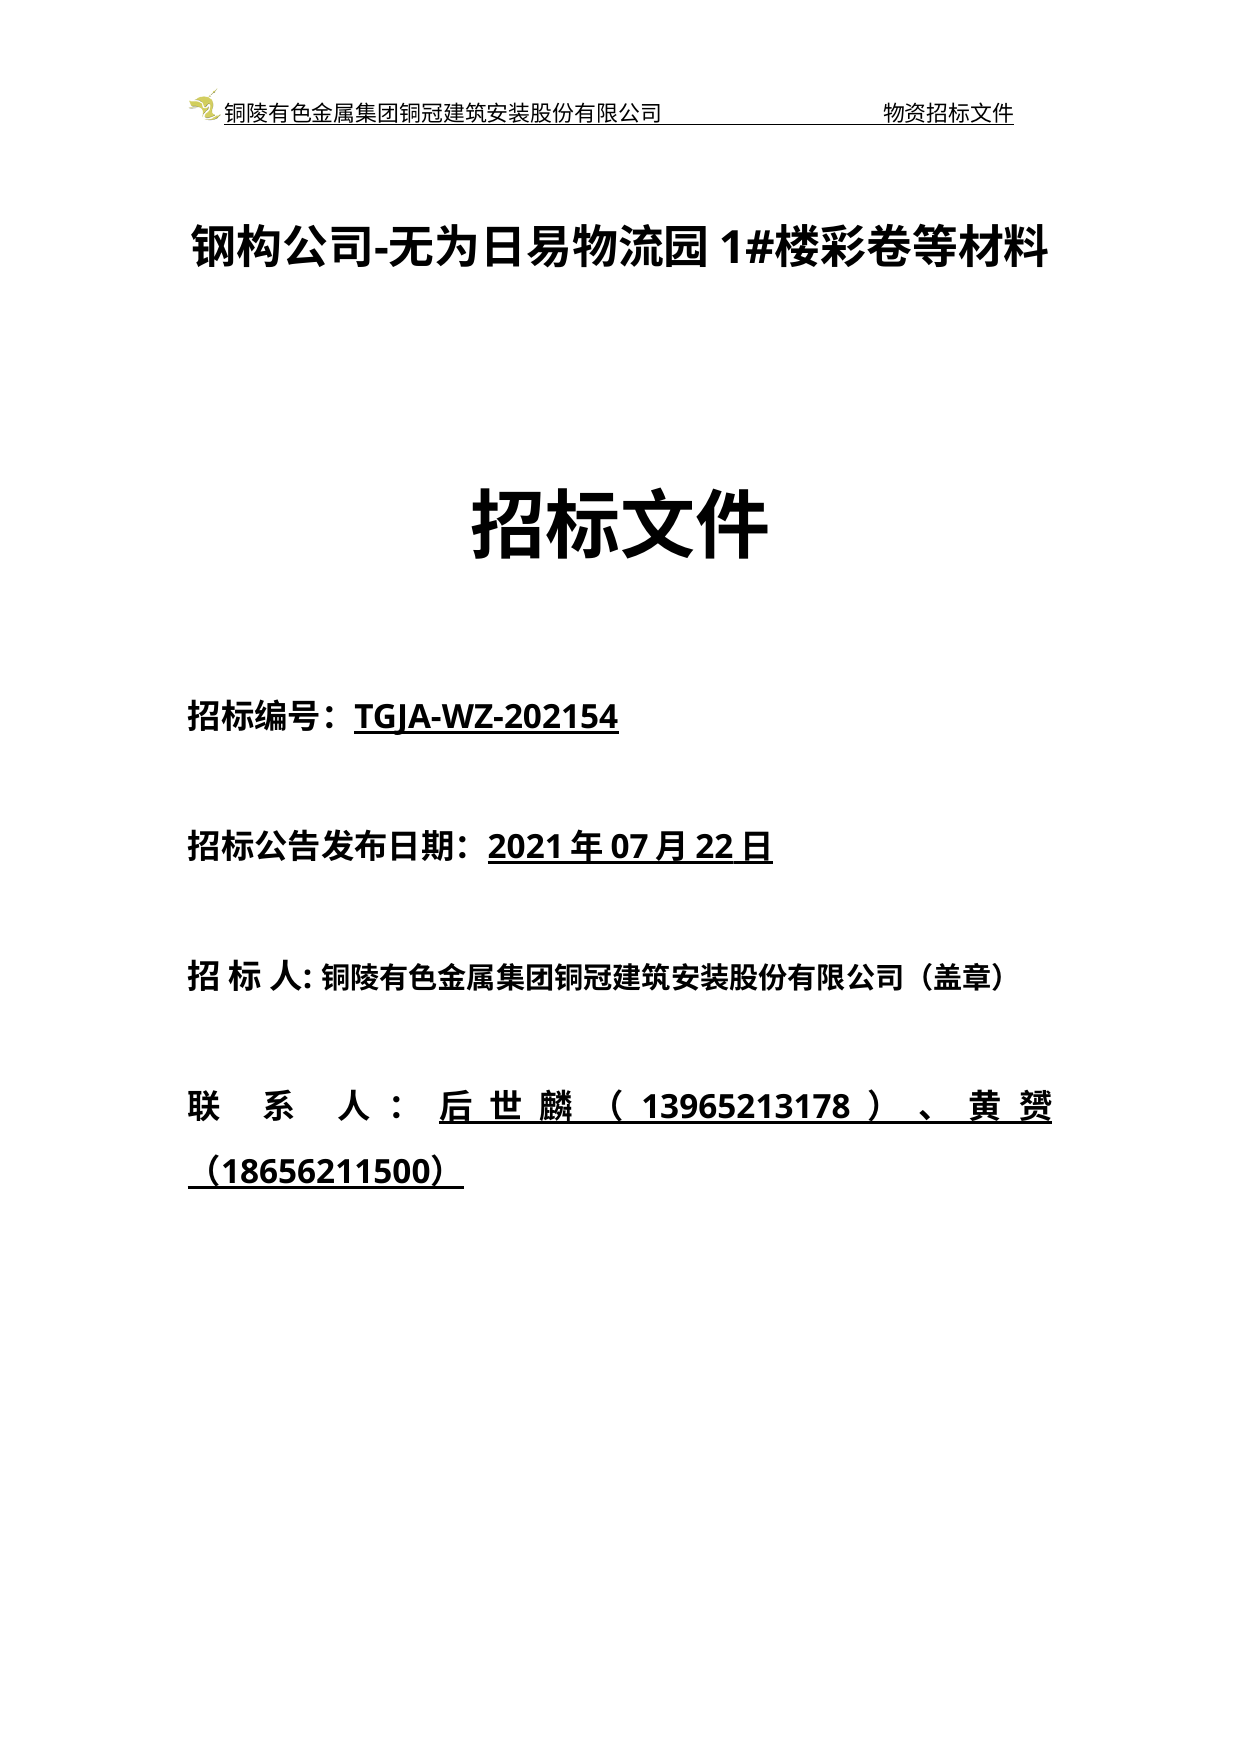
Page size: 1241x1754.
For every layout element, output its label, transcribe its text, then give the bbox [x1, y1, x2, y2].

text 招标公告发布日期：2021年07月22日 [187, 812, 1053, 877]
text 招标编号：TGJA-WZ-202154 [187, 682, 1053, 747]
text 联 系 人：后世麟（13965213178）、黄赟（18656211500） [187, 1072, 1053, 1202]
text 招 标 人: 铜陵有色金属集团铜冠建筑安装股份有限公司（盖章） [187, 942, 1053, 1007]
text 招标文件 [187, 454, 1053, 584]
picture [187, 88, 225, 122]
text 钢构公司-无为日易物流园1#楼彩卷等材料 [187, 194, 1053, 292]
